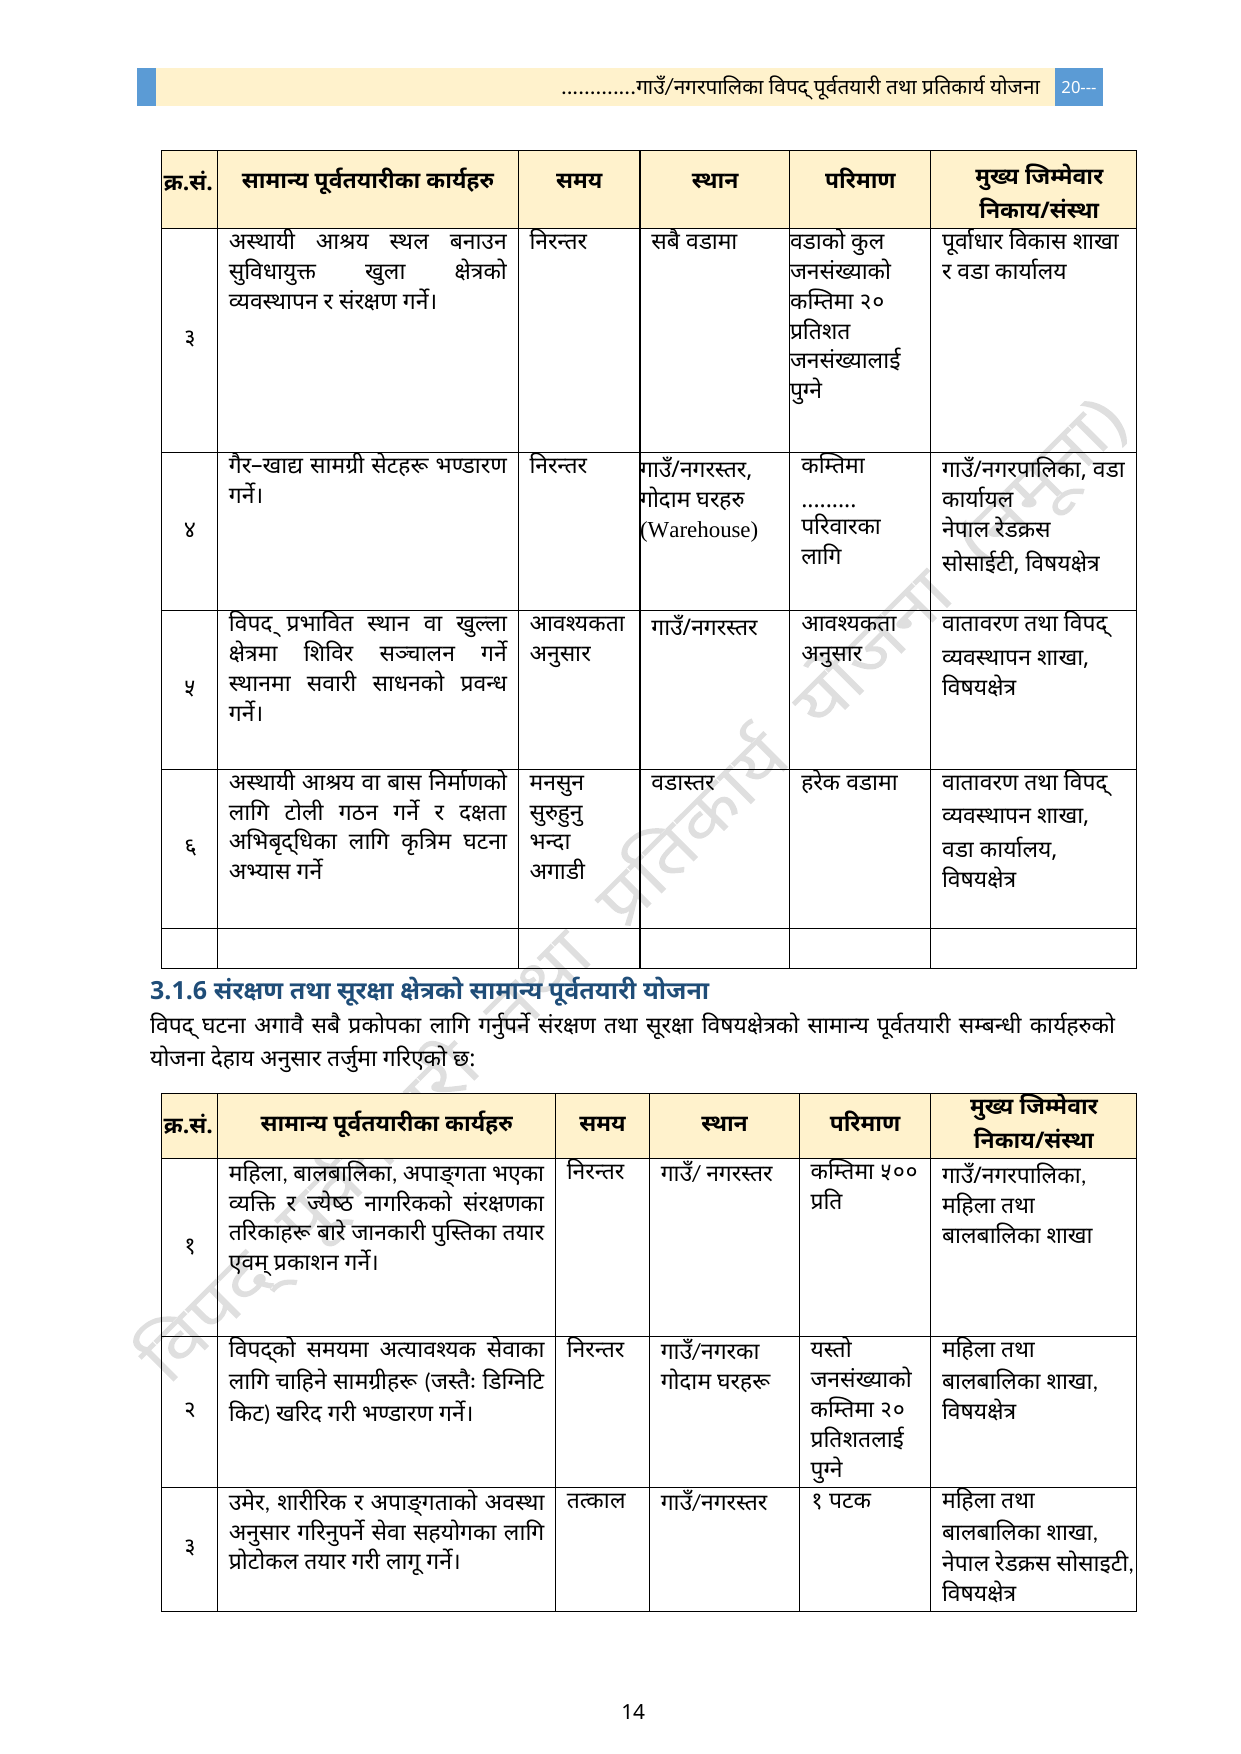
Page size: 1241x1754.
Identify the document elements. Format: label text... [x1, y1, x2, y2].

subtitle 3.1.6 संरक्षण तथा सूरक्षा क्षेत्रको सामान्य पूर्वतयारी योजना [150, 973, 1116, 1009]
table_header स्थान [641, 151, 789, 228]
table_cell १ पटक [800, 1488, 930, 1611]
table_header समय [556, 1094, 649, 1158]
table_cell ४ [162, 453, 217, 610]
table_cell तत्काल [556, 1488, 649, 1611]
table_header स्थान [650, 1094, 799, 1158]
table_cell [218, 929, 518, 967]
table_cell गाउँ/नगरस्तर [641, 611, 789, 768]
table_cell निरन्तर [519, 453, 639, 610]
table_cell विपद्को समयमा अत्यावश्यक सेवाका लागि चाहिने सामग्रीहरू (जस्तैः डिग्निटि किट) खरिद गरी भण्डारण गर्ने। [218, 1337, 555, 1487]
table_cell अस्थायी आश्रय वा बास निर्माणको लागि टोली गठन गर्ने र दक्षता अभिबृद्धिका लागि कृत्रिम घटना अभ्यास गर्ने [218, 770, 518, 928]
table_header परिमाण [790, 151, 930, 228]
table_cell गाउँ/नगरस्तर, गोदाम घरहरु (Warehouse) [641, 453, 789, 610]
table_header सामान्य पूर्वतयारीका कार्यहरु [218, 1094, 555, 1158]
table_cell निरन्तर [556, 1159, 649, 1336]
table_cell २ [162, 1337, 217, 1487]
table_cell १ [162, 1159, 217, 1336]
table_cell [641, 929, 789, 967]
table_cell विपद् प्रभावित स्थान वा खुल्ला क्षेत्रमा शिविर सञ्चालन गर्ने स्थानमा सवारी साधनको प्रवन्ध गर्ने। [218, 611, 518, 768]
table_cell वडाको कुल जनसंख्याको कम्तिमा २० प्रतिशत जनसंख्यालाई पुग्ने [790, 229, 930, 452]
table_header समय [519, 151, 639, 228]
table_cell हरेक वडामा [790, 770, 930, 928]
table_cell गाउँ/नगरका गोदाम घरहरू [650, 1337, 799, 1487]
table_cell [162, 929, 217, 967]
table_cell महिला तथा बालबालिका शाखा, नेपाल रेडक्रस सोसाइटी, विषयक्षेत्र [931, 1488, 1136, 1611]
table_cell गाउँ/नगरपालिका, वडा कार्यायल नेपाल रेडक्रस सोसाईटी, विषयक्षेत्र [931, 453, 1136, 610]
table_cell निरन्तर [556, 1337, 649, 1487]
table_header सामान्य पूर्वतयारीका कार्यहरु [218, 151, 518, 228]
table_cell कम्तिमा ५०० प्रति [800, 1159, 930, 1336]
table_cell [790, 929, 930, 967]
table_header मुख्य जिम्मेवार निकाय/संस्था [931, 151, 1136, 228]
table_cell पूर्वाधार विकास शाखा र वडा कार्यालय [931, 229, 1136, 452]
table_cell गाउँ/ नगरस्तर [650, 1159, 799, 1336]
table_cell अस्थायी आश्रय स्थल बनाउन सुविधायुक्त खुला क्षेत्रको व्यवस्थापन र संरक्षण गर्ने। [218, 229, 518, 452]
table_cell सबै वडामा [641, 229, 789, 452]
table_cell कम्तिमा ......... परिवारका लागि [790, 453, 930, 610]
table_cell वातावरण तथा विपद् व्यवस्थापन शाखा, विषयक्षेत्र [931, 611, 1136, 768]
text विपद् घटना अगावै सबै प्रकोपका लागि गर्नुपर्ने संरक्षण तथा सूरक्षा विषयक्षेत्रको सामान्य पूर्वतयारी सम्बन्धी कार्यहरुको योजना देहाय अनुसार तर्जुमा गरिएको छ: [150, 1012, 1116, 1076]
table_header मुख्य जिम्मेवार निकाय/संस्था [931, 1094, 1136, 1158]
table_cell [931, 929, 1136, 967]
table_cell ३ [162, 1488, 217, 1611]
table_cell गाउँ/नगरस्तर [650, 1488, 799, 1611]
table_header क्र.सं. [162, 1094, 217, 1158]
table_cell महिला तथा बालबालिका शाखा, विषयक्षेत्र [931, 1337, 1136, 1487]
table_cell निरन्तर [519, 229, 639, 452]
table_cell गैर–खाद्य सामग्री सेटहरू भण्डारण गर्ने। [218, 453, 518, 610]
table_cell ६ [162, 770, 217, 928]
table_cell वडास्तर [641, 770, 789, 928]
table_cell वातावरण तथा विपद् व्यवस्थापन शाखा, वडा कार्यालय, विषयक्षेत्र [931, 770, 1136, 928]
table_cell महिला, बालबालिका, अपाङ्गता भएका व्यक्ति र ज्येष्ठ नागरिकको संरक्षणका तरिकाहरू बारे जानकारी पुस्तिका तयार एवम् प्रकाशन गर्ने। [218, 1159, 555, 1336]
table_cell उमेर, शारीरिक र अपाङ्गताको अवस्था अनुसार गरिनुपर्ने सेवा सहयोगका लागि प्रोटोकल तयार गरी लागू गर्ने। [218, 1488, 555, 1611]
table_cell गाउँ/नगरपालिका, महिला तथा बालबालिका शाखा [931, 1159, 1136, 1336]
table_cell ५ [162, 611, 217, 768]
table_header परिमाण [800, 1094, 930, 1158]
table_cell ३ [162, 229, 217, 452]
table_cell यस्तो जनसंख्याको कम्तिमा २० प्रतिशतलाई पुग्ने [800, 1337, 930, 1487]
table_header क्र.सं. [162, 151, 217, 228]
table_cell आवश्यकता अनुसार [790, 611, 930, 768]
table_cell मनसुन सुरुहुनु भन्दा अगाडी [519, 770, 639, 928]
table_cell [519, 929, 639, 967]
table_cell आवश्यकता अनुसार [519, 611, 639, 768]
